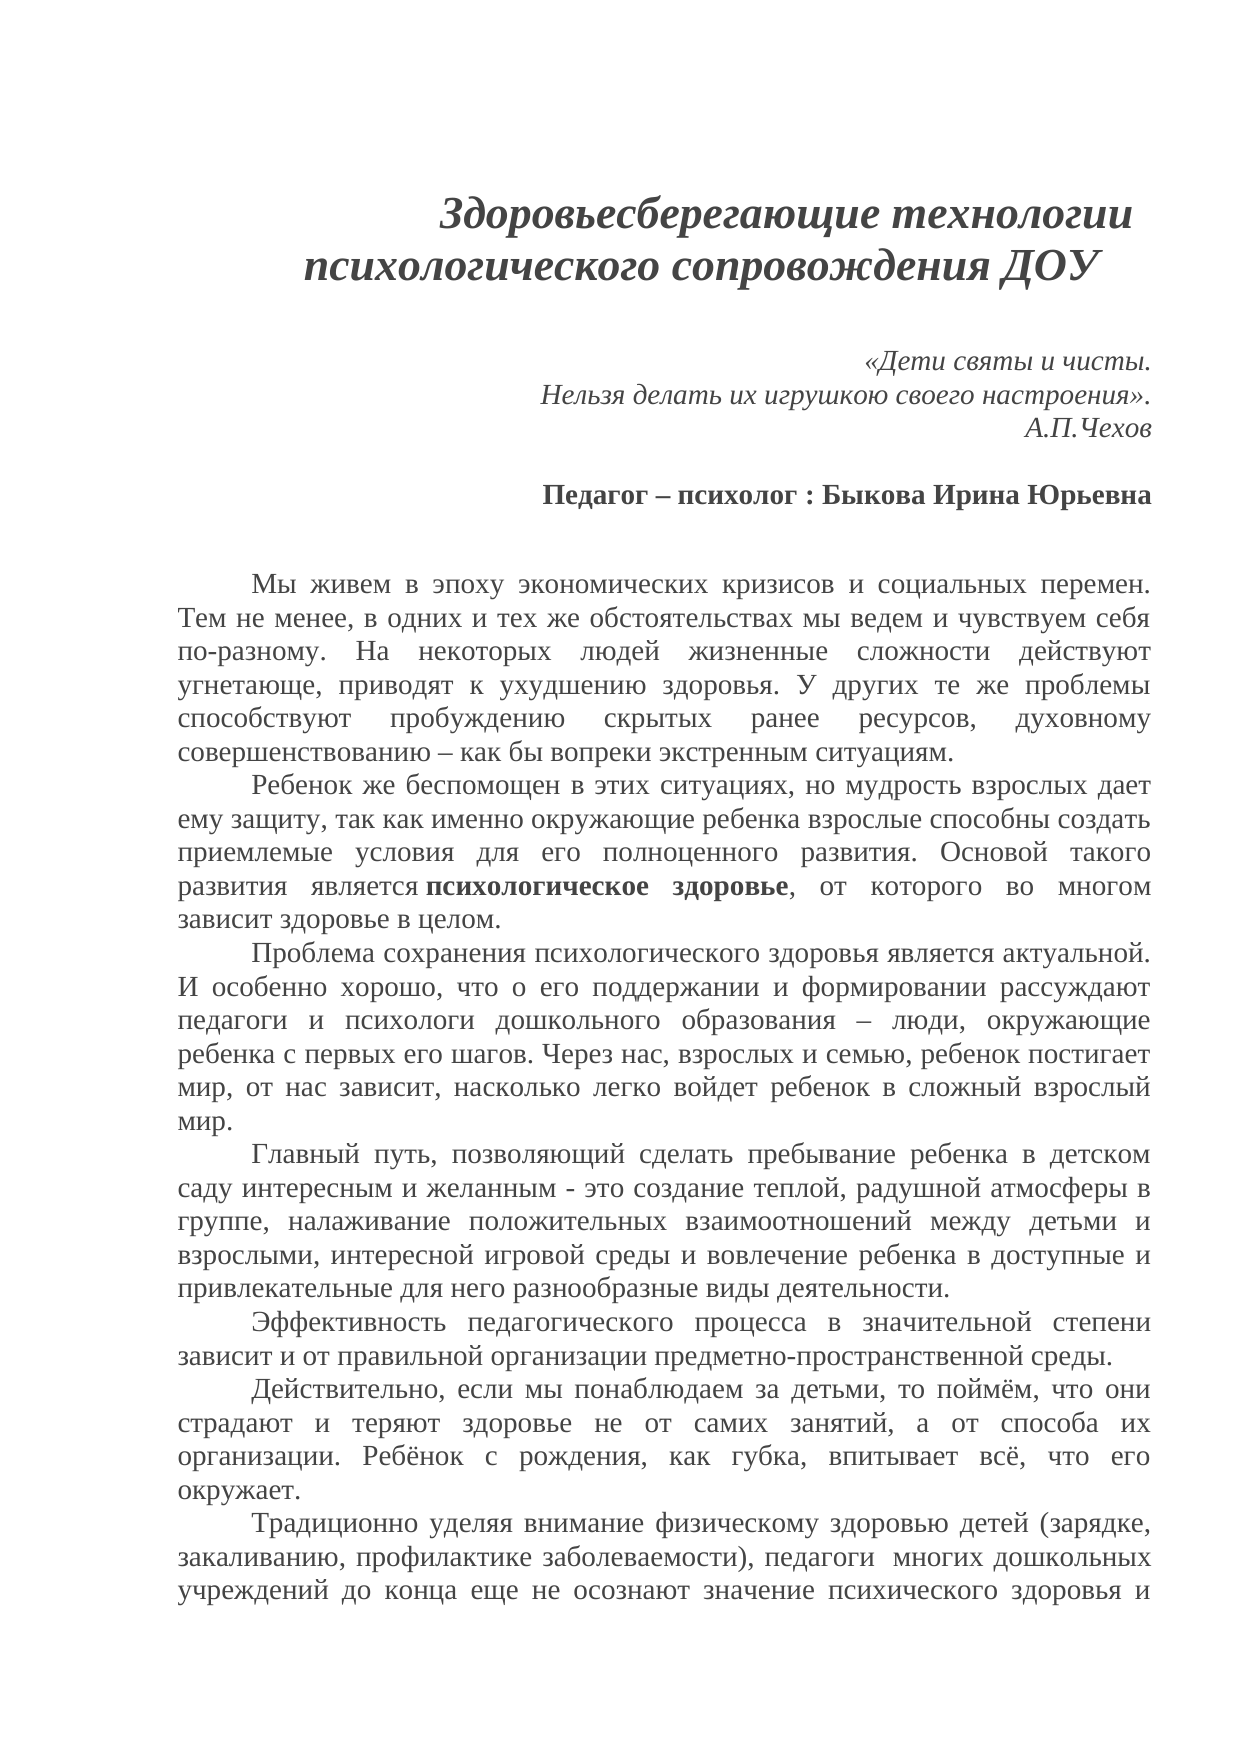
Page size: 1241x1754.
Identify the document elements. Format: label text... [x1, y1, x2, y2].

text Педагог – психолог : Быкова Ирина Юрьевна [177, 477, 1152, 511]
text «Дети святы и чисты. [177, 343, 1152, 377]
text Эффективность педагогического процесса в значительной степени зависит и от правильной организации предметно-пространственной среды. [177, 1304, 1152, 1371]
text Главный путь, позволяющий сделать пребывание ребенка в детском саду интересным и желанным - это создание теплой, радушной атмосферы в группе, налаживание положительных взаимоотношений между детьми и взрослыми, интересной игровой среды и вовлечение ребенка в доступные и привлекательные для него разнообразные виды деятельности. [177, 1136, 1152, 1304]
text психологического сопровождения ДОУ [177, 238, 1152, 291]
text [177, 1505, 1152, 1606]
text Нельзя делать их игрушкою своего настроения». [177, 377, 1152, 410]
text Мы живем в эпоху экономических кризисов и социальных перемен. Тем не менее, в одних и тех же обстоятельствах мы ведем и чувствуем себя по-разному. На некоторых людей жизненные сложности действуют угнетающе, приводят к ухудшению здоровья. У других те же проблемы способствуют пробуждению скрытых ранее ресурсов, духовному совершенствованию – как бы вопреки экстренным ситуациям. [177, 566, 1152, 767]
text Здоровьесберегающие технологии [177, 185, 1152, 238]
text Действительно, если мы понаблюдаем за детьми, то поймём, что они страдают и теряют здоровье не от самих занятий, а от способа их организации. Ребёнок с рождения, как губка, впитывает всё, что его окружает. [177, 1371, 1152, 1505]
text А.П.Чехов [177, 410, 1152, 444]
text Проблема сохранения психологического здоровья является актуальной. И особенно хорошо, что о его поддержании и формировании рассуждают педагоги и психологи дошкольного образования – люди, окружающие ребенка с первых его шагов. Через нас, взрослых и семью, ребенок постигает мир, от нас зависит, насколько легко войдет ребенок в сложный взрослый мир. [177, 935, 1152, 1136]
text Ребенок же беспомощен в этих ситуациях, но мудрость взрослых дает ему защиту, так как именно окружающие ребенка взрослые способны создать приемлемые условия для его полноценного развития. Основой такого развития является психологическое здоровье, от которого во многом зависит здоровье в целом. [177, 767, 1152, 935]
